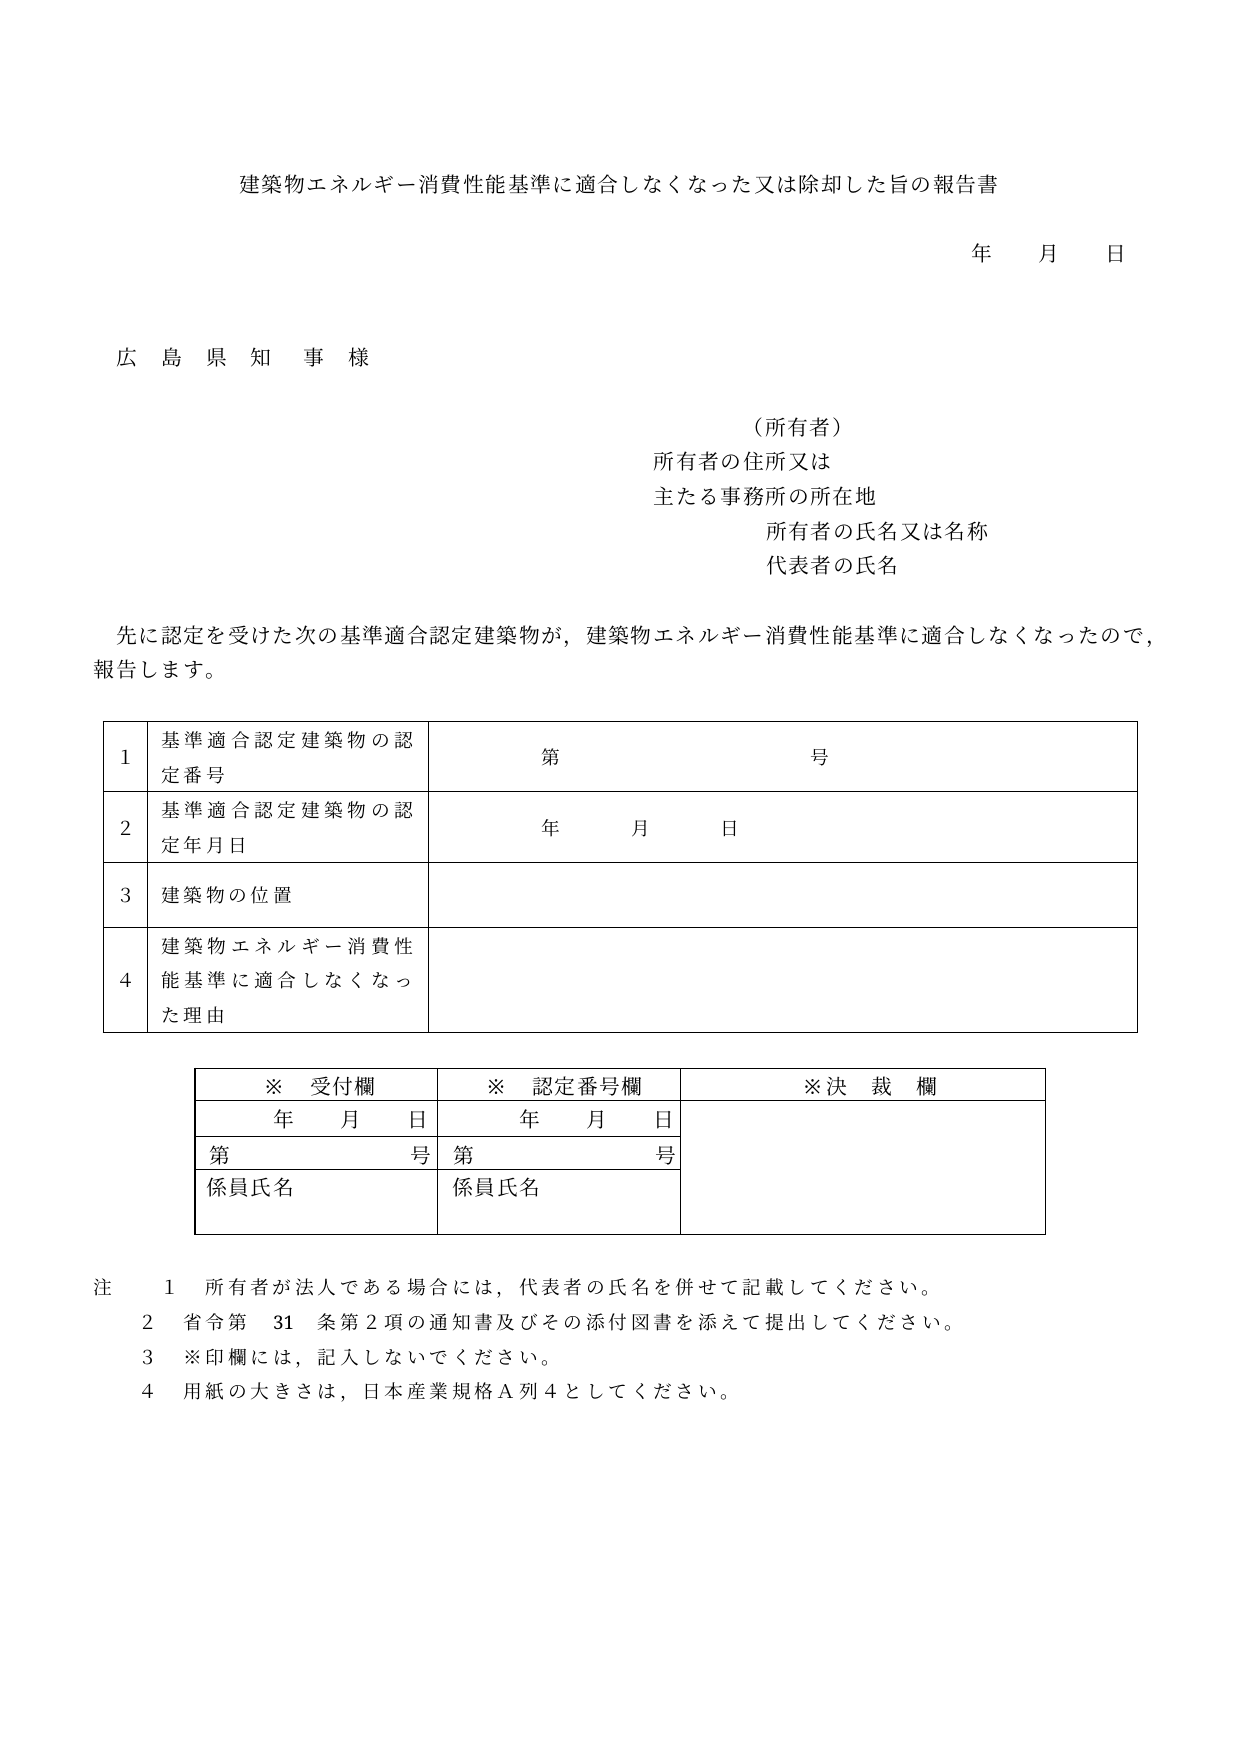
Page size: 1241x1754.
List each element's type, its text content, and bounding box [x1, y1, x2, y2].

table_header 認定番号欄 [438, 1069, 680, 1100]
table_cell 係員氏名 [196, 1170, 437, 1234]
text 先に認定を受けた次の基準適合認定建築物が，建築物エネルギー消費性能基準に適合しなくなったので，報告します。 [94, 617, 1146, 686]
table_cell [429, 863, 1137, 927]
text 代表者の氏名 [94, 547, 1146, 582]
table_header 基準適合認定建築物の認定番号 [148, 722, 428, 791]
text 所有者の住所又は [94, 443, 1146, 478]
text 建築物エネルギー消費性能基準に適合しなくなった又は除却した旨の報告書 [94, 166, 1146, 201]
table_cell 年 月 日 [196, 1101, 437, 1136]
table_header 受付欄 [196, 1069, 437, 1100]
text （所有者） [94, 409, 1146, 443]
table_cell 基準適合認定建築物の認定年月日 [148, 792, 428, 862]
text ４ 用紙の大きさは，日本産業規格Ａ列４としてください。 [94, 1373, 1146, 1408]
text ２ 省令第31条第２項の通知書及びその添付図書を添えて提出してください。 [94, 1304, 1146, 1339]
table_cell ４ [104, 928, 147, 1032]
text 主たる事務所の所在地 [94, 478, 1146, 513]
text ３ ※印欄には，記入しないでください。 [94, 1339, 1146, 1373]
text 注 １ 所有者が法人である場合には，代表者の氏名を併せて記載してください。 [94, 1269, 1146, 1304]
text 所有者の氏名又は名称 [94, 513, 1146, 547]
table_cell [681, 1101, 1045, 1234]
text 年 月 日 [94, 235, 1128, 270]
table_header 決 裁 欄 [681, 1069, 1045, 1100]
table_cell 年 月 日 [429, 792, 1137, 862]
table_cell 建築物エネルギー消費性能基準に適合しなくなった理由 [148, 928, 428, 1032]
table_cell 第 号 [196, 1137, 437, 1168]
text 広島県知事 様 [94, 339, 1146, 374]
table_cell [429, 928, 1137, 1032]
table_cell 係員氏名 [438, 1170, 680, 1234]
table_header 第 号 [429, 722, 1137, 791]
table_cell ３ [104, 863, 147, 927]
table_cell 第 号 [438, 1137, 680, 1168]
table_header １ [104, 722, 147, 791]
table_cell 年 月 日 [438, 1101, 680, 1136]
table_cell ２ [104, 792, 147, 862]
table_cell 建築物の位置 [148, 863, 428, 927]
